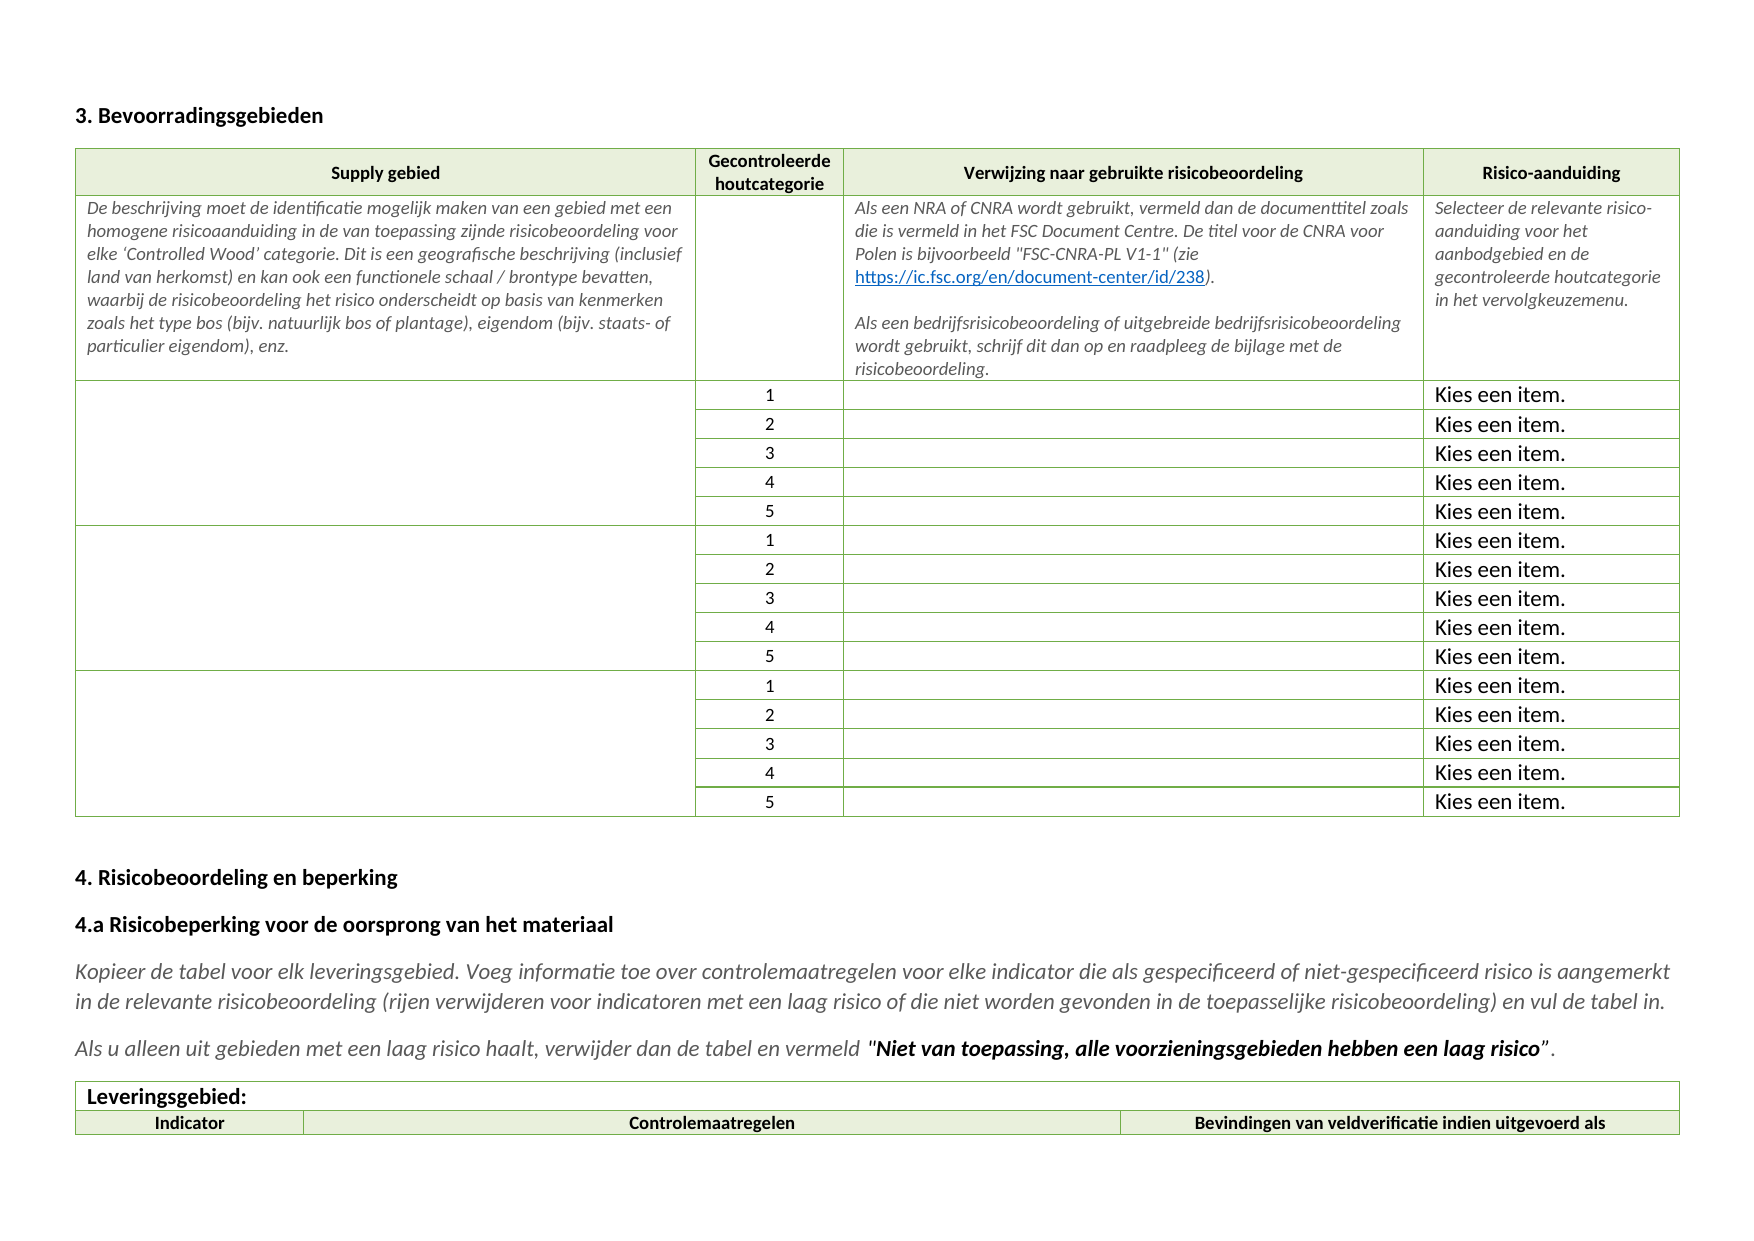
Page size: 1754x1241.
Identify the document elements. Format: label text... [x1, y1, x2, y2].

text Als u alleen uit gebieden met een laag risico haalt, verwijder dan de tabel en vermeld "Niet van toepassing, alle voorzieningsgebieden hebben een laag risico”. [75, 1034, 1679, 1062]
table_cell 5 [696, 497, 843, 525]
table_cell Indicator [76, 1111, 303, 1134]
table_cell 3 [696, 439, 843, 467]
table_cell [844, 729, 1423, 757]
table_cell [844, 468, 1423, 496]
text Kopieer de tabel voor elk leveringsgebied. Voeg informatie toe over controlemaatregelen voor elke indicator die als gespecificeerd of niet-gespecificeerd risico is aangemerkt in de relevante risicobeoordeling (rijen verwijderen voor indicatoren met een laag risico of die niet worden gevonden in de toepasselijke risicobeoordeling) en vul de tabel in. [75, 957, 1679, 1015]
table_cell [844, 642, 1423, 670]
table_cell [844, 584, 1423, 612]
table_cell [844, 381, 1423, 409]
text 4.a Risicobeperking voor de oorsprong van het materiaal [75, 910, 1679, 938]
table_cell [696, 196, 843, 379]
table_cell [844, 700, 1423, 728]
table_cell [844, 439, 1423, 467]
table_cell Selecteer de relevante risico-aanduiding voor het aanbodgebied en de gecontroleerde houtcategorie in het vervolgkeuzemenu. [1424, 196, 1679, 379]
table_header Supply gebied [76, 149, 695, 195]
table_cell [844, 788, 1423, 816]
table_header Leveringsgebied: [76, 1082, 1679, 1110]
table_header Verwijzing naar gebruikte risicobeoordeling [844, 149, 1423, 195]
table_cell [76, 671, 695, 816]
table_cell 2 [696, 700, 843, 728]
text 3. Bevoorradingsgebieden [75, 101, 1679, 129]
table_cell [844, 671, 1423, 699]
table_cell 4 [696, 613, 843, 641]
table_header Risico-aanduiding [1424, 149, 1679, 195]
table_cell [844, 613, 1423, 641]
table_header Gecontroleerde houtcategorie [696, 149, 843, 195]
table_cell De beschrijving moet de identificatie mogelijk maken van een gebied met een homogene risicoaanduiding in de van toepassing zijnde risicobeoordeling voor elke ‘Controlled Wood’ categorie. Dit is een geografische beschrijving (inclusief land van herkomst) en kan ook een functionele schaal / brontype bevatten, waarbij de risicobeoordeling het risico onderscheidt op basis van kenmerken zoals het type bos (bijv. natuurlijk bos of plantage), eigendom (bijv. staats- of particulier eigendom), enz. [76, 196, 695, 379]
table_cell 1 [696, 381, 843, 409]
table_cell 1 [696, 671, 843, 699]
table_cell 2 [696, 410, 843, 438]
table_cell [76, 526, 695, 670]
table_cell 4 [696, 759, 843, 786]
table_cell [844, 759, 1423, 786]
table_cell [844, 497, 1423, 525]
table_cell [844, 526, 1423, 554]
table_cell Als een NRA of CNRA wordt gebruikt, vermeld dan de documenttitel zoals die is vermeld in het FSC Document Centre. De titel voor de CNRA voor Polen is bijvoorbeeld "FSC-CNRA-PL V1-1" (zie https://ic.fsc.org/en/document-center/id/238). Als een bedrijfsrisicobeoordeling of uitgebreide bedrijfsrisicobeoordeling wordt gebruikt, schrijf dit dan op en raadpleeg de bijlage met de risicobeoordeling. [844, 196, 1423, 379]
table_cell [76, 381, 695, 525]
table_cell 3 [696, 729, 843, 757]
table_cell 5 [696, 788, 843, 816]
table_cell 2 [696, 555, 843, 583]
table_cell Controlemaatregelen [304, 1111, 1120, 1134]
table_cell [844, 555, 1423, 583]
table_cell 5 [696, 642, 843, 670]
table_cell 4 [696, 468, 843, 496]
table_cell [1121, 1111, 1679, 1134]
table_cell 1 [696, 526, 843, 554]
text 4. Risicobeoordeling en beperking [75, 863, 1679, 891]
table_cell [844, 410, 1423, 438]
table_cell 3 [696, 584, 843, 612]
